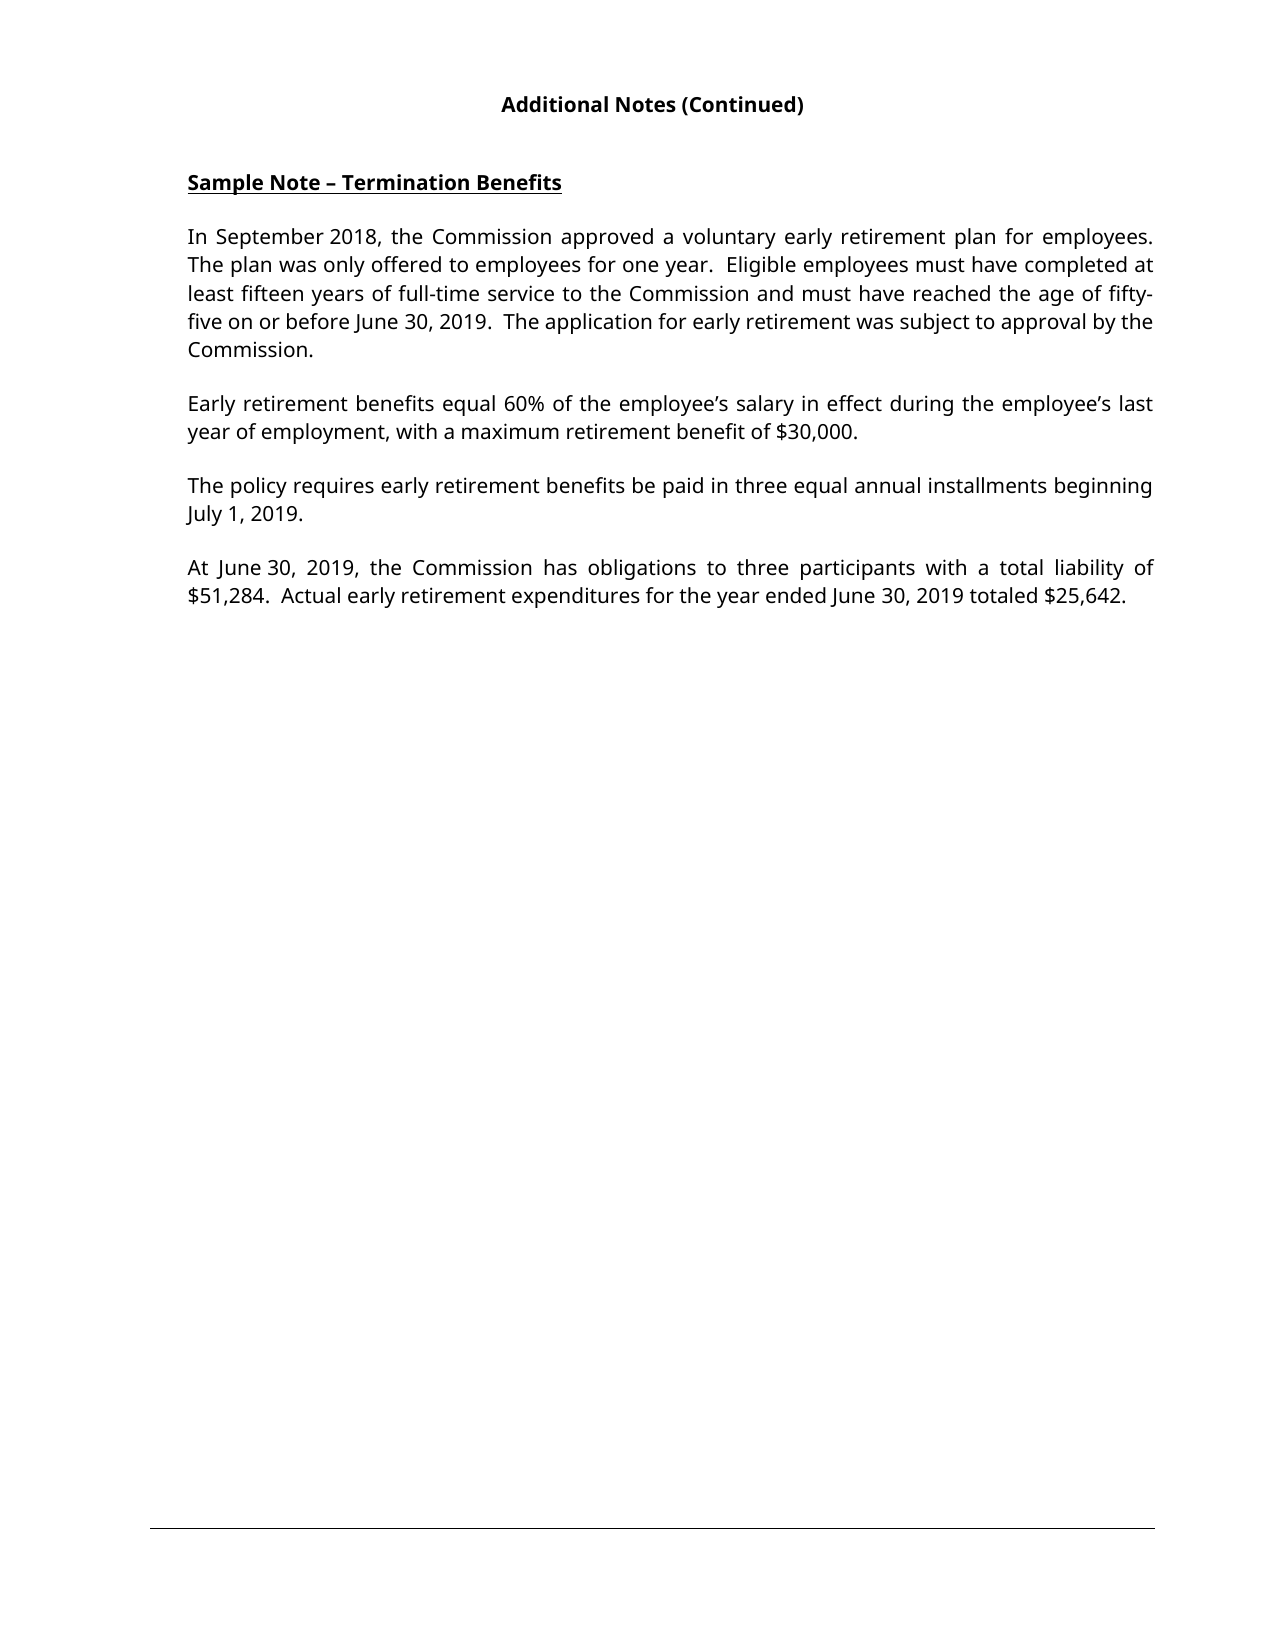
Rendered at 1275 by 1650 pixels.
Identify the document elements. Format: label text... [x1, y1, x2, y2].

text At June 30, 2019, the Commission has obligations to three participants with a total liability of $51,284. Actual early retirement expenditures for the year ended June 30, 2019 totaled $25,642. [187, 553, 1155, 610]
text The policy requires early retirement benefits be paid in three equal annual installments beginning July 1, 2019. [187, 471, 1155, 528]
text Early retirement benefits equal 60% of the employee’s salary in effect during the employee’s last year of employment, with a maximum retirement benefit of $30,000. [187, 389, 1155, 446]
text In September 2018, the Commission approved a voluntary early retirement plan for employees. The plan was only offered to employees for one year. Eligible employees must have completed at least fifteen years of full-time service to the Commission and must have reached the age of fifty-five on or before June 30, 2019. The application for early retirement was subject to approval by the Commission. [187, 222, 1155, 364]
text Sample Note – Termination Benefits [150, 168, 1035, 197]
